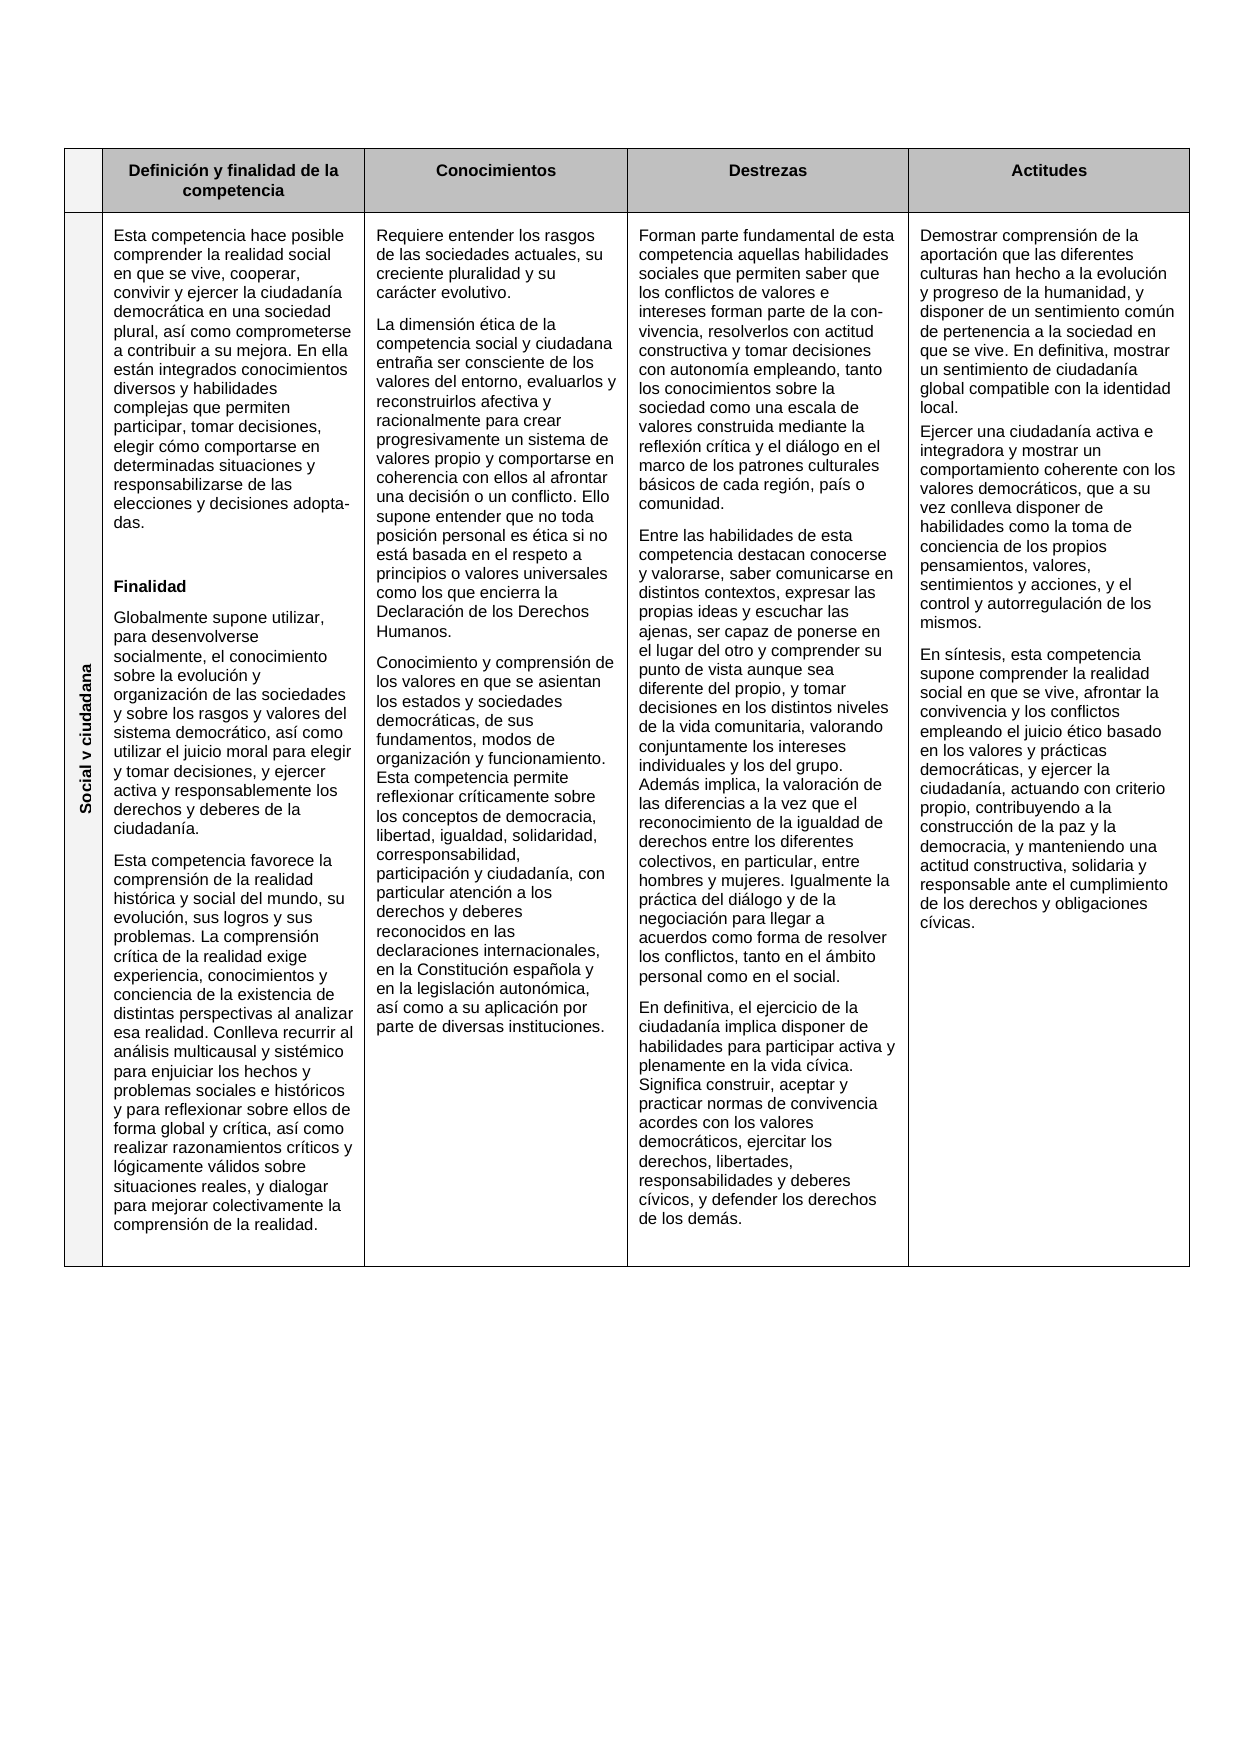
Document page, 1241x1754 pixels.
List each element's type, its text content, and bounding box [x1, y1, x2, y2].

table_header Definición y finalidad de la competencia [103, 149, 364, 212]
table_cell Social y ciudadana [65, 213, 102, 1266]
table_header Actitudes [909, 149, 1189, 212]
table_header [65, 149, 102, 212]
table_cell Esta competencia hace posible comprender la realidad social en que se vive, cooperar, convivir y ejercer la ciudadanía democrática en una sociedad plural, así como comprometerse a contribuir a su mejora. En ella están integrados conocimientos diversos y habilidades complejas que permiten participar, tomar decisiones, elegir cómo comportarse en determinadas situaciones y responsabilizarse de las elecciones y decisiones adoptadas. Finalidad Globalmente supone utilizar, para desenvolverse socialmente, el conocimiento sobre la evolución y organización de las sociedades y sobre los rasgos y valores del sistema democrático, así como utilizar el juicio moral para elegir y tomar decisiones, y ejercer activa y responsablemente los derechos y deberes de la ciudadanía. Esta competencia favorece la comprensión de la realidad histórica y social del mundo, su evolución, sus logros y sus problemas. La comprensión crítica de la realidad exige experiencia, conocimientos y conciencia de la existencia de distintas perspectivas al analizar esa realidad. Conlleva recurrir al análisis multicausal y sistémico para enjuiciar los hechos y problemas sociales e históricos y para reflexionar sobre ellos de forma global y crítica, así como realizar razonamientos críticos y lógicamente válidos sobre situaciones reales, y dialogar para mejorar colectivamente la comprensión de la realidad. [103, 213, 364, 1266]
table_cell Demostrar comprensión de la aportación que las diferentes culturas han hecho a la evolución y progreso de la humanidad, y disponer de un sentimiento común de pertenencia a la sociedad en que se vive. En definitiva, mostrar un sentimiento de ciudadanía global compatible con la identidad local. Ejercer una ciudadanía activa e integradora y mostrar un comportamiento coherente con los valores democráticos, que a su vez conlleva disponer de habilidades como la toma de conciencia de los propios pensamientos, valores, sentimientos y acciones, y el control y autorregulación de los mismos. En síntesis, esta competencia supone comprender la realidad social en que se vive, afrontar la convivencia y los conflictos empleando el juicio ético basado en los valores y prácticas democráticas, y ejercer la ciudadanía, actuando con criterio propio, contribuyendo a la construcción de la paz y la democracia, y manteniendo una actitud constructiva, solidaria y responsable ante el cumplimiento de los derechos y obligaciones cívicas. [909, 213, 1189, 1266]
table_header Destrezas [628, 149, 908, 212]
table_cell Forman parte fundamental de esta competencia aquellas habilidades sociales que permiten saber que los conflictos de valores e intereses forman parte de la convivencia, resolverlos con actitud constructiva y tomar decisiones con autonomía empleando, tanto los conocimientos sobre la sociedad como una escala de valores construida mediante la reflexión crítica y el diálogo en el marco de los patrones culturales básicos de cada región, país o comunidad. Entre las habilidades de esta competencia destacan conocerse y valorarse, saber comunicarse en distintos contextos, expresar las propias ideas y escuchar las ajenas, ser capaz de ponerse en el lugar del otro y comprender su punto de vista aunque sea diferente del propio, y tomar decisiones en los distintos niveles de la vida comunitaria, valorando conjuntamente los intereses individuales y los del grupo. Además implica, la valoración de las diferencias a la vez que el reconocimiento de la igualdad de derechos entre los diferentes colectivos, en particular, entre hombres y mujeres. Igualmente la práctica del diálogo y de la negociación para llegar a acuerdos como forma de resolver los conflictos, tanto en el ámbito personal como en el social. En definitiva, el ejercicio de la ciudadanía implica disponer de habilidades para participar activa y plenamente en la vida cívica. Significa construir, aceptar y practicar normas de convivencia acordes con los valores democráticos, ejercitar los derechos, libertades, responsabilidades y deberes cívicos, y defender los derechos de los demás. [628, 213, 908, 1266]
table_cell Requiere entender los rasgos de las sociedades actuales, su creciente pluralidad y su carácter evolutivo. La dimensión ética de la competencia social y ciudadana entraña ser consciente de los valores del entorno, evaluarlos y reconstruirlos afectiva y racionalmente para crear progresivamente un sistema de valores propio y comportarse en coherencia con ellos al afrontar una decisión o un conflicto. Ello supone entender que no toda posición personal es ética si no está basada en el respeto a principios o valores universales como los que encierra la Declaración de los Derechos Humanos. Conocimiento y comprensión de los valores en que se asientan los estados y sociedades democráticas, de sus fundamentos, modos de organización y funcionamiento. Esta competencia permite reflexionar críticamente sobre los conceptos de democracia, libertad, igualdad, solidaridad, corresponsabilidad, participación y ciudadanía, con particular atención a los derechos y deberes reconocidos en las declaraciones internacionales, en la Constitución española y en la legislación autonómica, así como a su aplicación por parte de diversas instituciones. [365, 213, 627, 1266]
table_header Conocimientos [365, 149, 627, 212]
